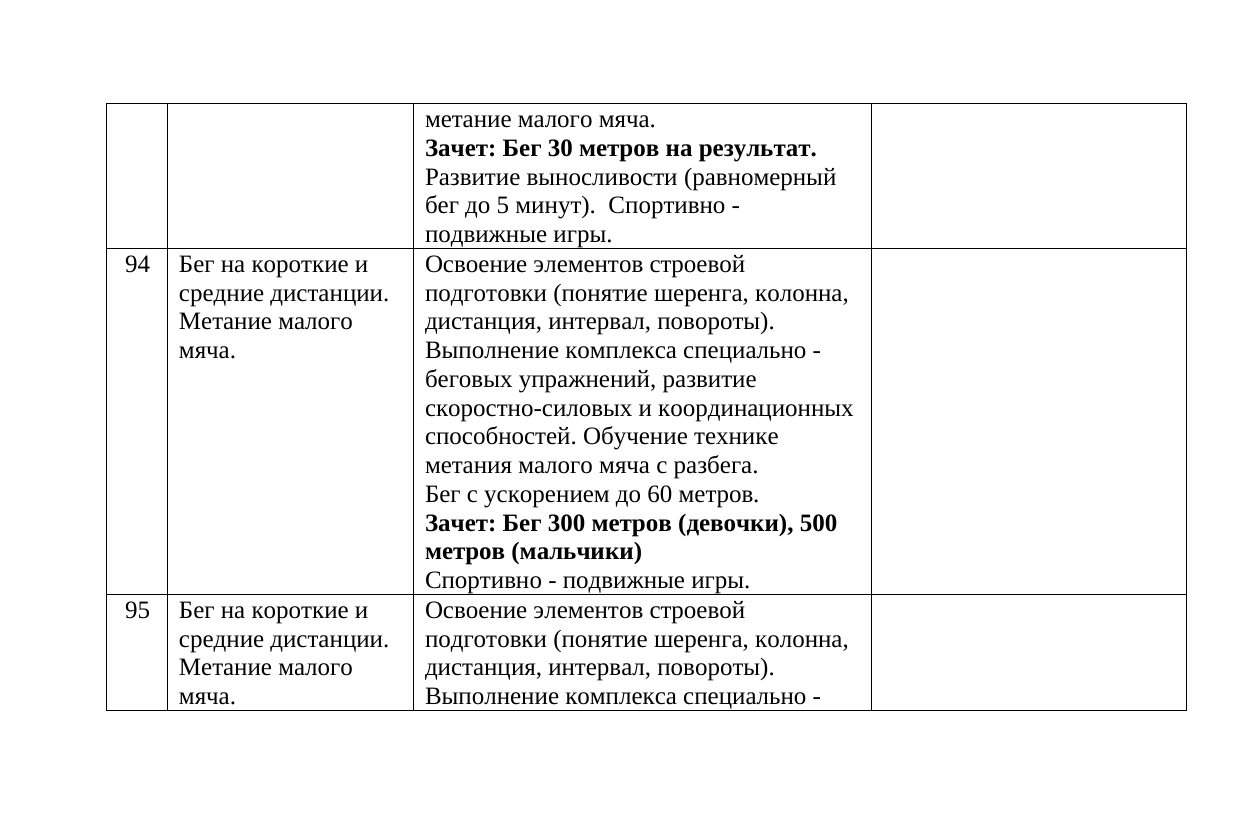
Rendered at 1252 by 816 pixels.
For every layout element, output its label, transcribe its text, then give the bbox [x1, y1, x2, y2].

table_cell 94 [107, 249, 167, 594]
table_cell Освоение элементов строевой подготовки (понятие шеренга, колонна, дистанция, интервал, повороты). Выполнение комплекса специально - беговых упражнений, развитие скоростно-силовых и координационных способностей. Обучение технике метания малого мяча с разбега. Бег с ускорением до 60 метров. Зачет: Бег 300 метров (девочки), 500 метров (мальчики) Спортивно - подвижные игры. [414, 249, 871, 594]
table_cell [414, 104, 871, 248]
table_cell 95 [107, 595, 167, 710]
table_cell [168, 104, 413, 248]
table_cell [168, 595, 413, 710]
table_cell [872, 104, 1186, 248]
table_cell [872, 249, 1186, 594]
table_cell Бег на короткие и средние дистанции. Метание малого мяча. [168, 249, 413, 594]
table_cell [414, 595, 871, 710]
table_cell [872, 595, 1186, 710]
table_cell 93 [107, 104, 167, 248]
